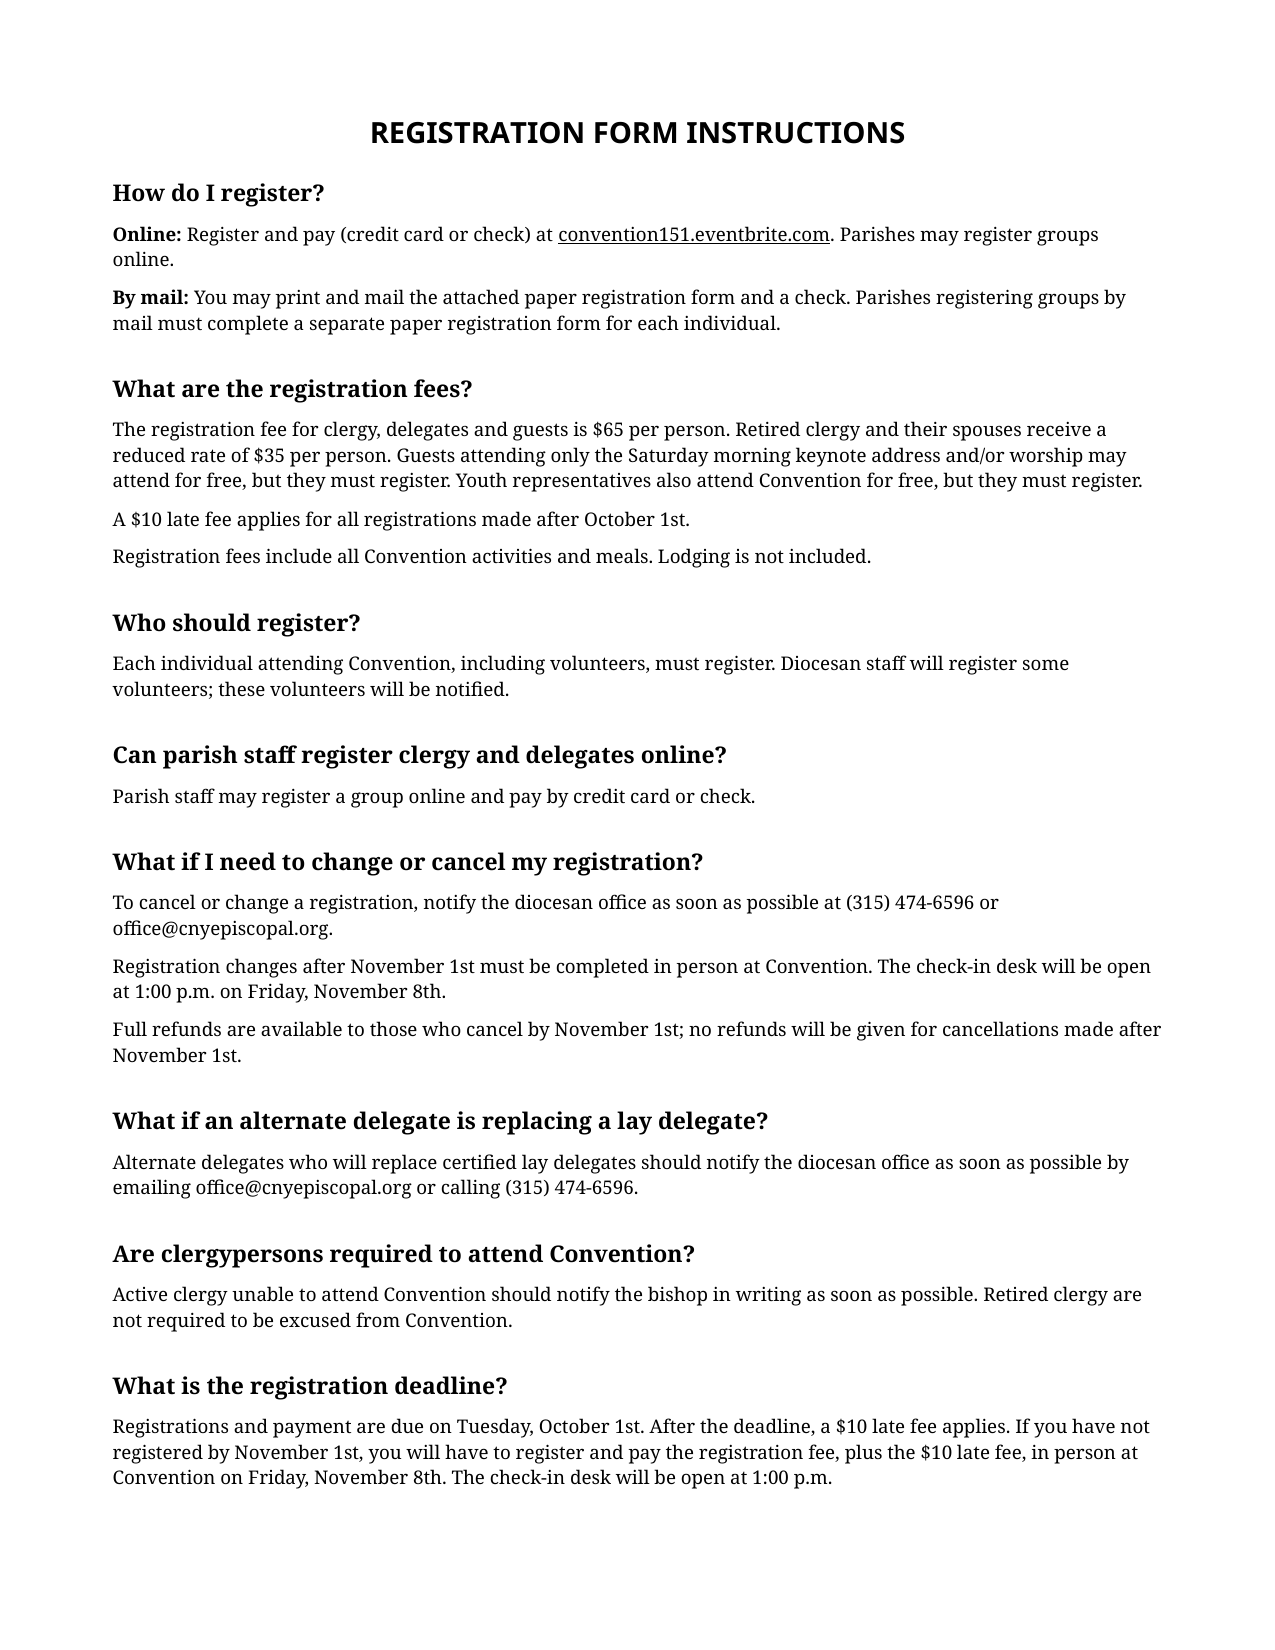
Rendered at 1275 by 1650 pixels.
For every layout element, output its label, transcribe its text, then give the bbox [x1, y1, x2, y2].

subtitle What if I need to change or cancel my registration? [112, 846, 1162, 877]
text Alternate delegates who will replace certified lay delegates should notify the diocesan office as soon as possible by emailing office@cnyepiscopal.org or calling (315) 474-6596. [112, 1149, 1162, 1200]
subtitle Can parish staff register clergy and delegates online? [112, 739, 1162, 770]
subtitle Are clergypersons required to attend Convention? [112, 1238, 1162, 1269]
subtitle What is the registration deadline? [112, 1370, 1162, 1401]
text Registration fees include all Convention activities and meals. Lodging is not included. [112, 544, 1162, 569]
subtitle What if an alternate delegate is replacing a lay delegate? [112, 1105, 1162, 1137]
subtitle Who should register? [112, 607, 1162, 638]
subtitle How do I register? [112, 177, 1162, 208]
text A $10 late fee applies for all registrations made after October 1st. [112, 506, 1162, 531]
text Online: Register and pay (credit card or check) at convention151.eventbrite.com. Parishes may register groups online. [112, 221, 1162, 272]
text Registration changes after November 1st must be completed in person at Convention. The check-in desk will be open at 1:00 p.m. on Friday, November 8th. [112, 953, 1162, 1004]
text Active clergy unable to attend Convention should notify the bishop in writing as soon as possible. Retired clergy are not required to be excused from Convention. [112, 1281, 1162, 1332]
subtitle What are the registration fees? [112, 373, 1162, 404]
text Registrations and payment are due on Tuesday, October 1st. After the deadline, a $10 late fee applies. If you have not registered by November 1st, you will have to register and pay the registration fee, plus the $10 late fee, in person at Convention on Friday, November 8th. The check-in desk will be open at 1:00 p.m. [112, 1414, 1162, 1490]
text The registration fee for clergy, delegates and guests is $65 per person. Retired clergy and their spouses receive a reduced rate of $35 per person. Guests attending only the Saturday morning keynote address and/or worship may attend for free, but they must register. Youth representatives also attend Convention for free, but they must register. [112, 417, 1162, 493]
subtitle Registration form instructions [112, 112, 1162, 152]
text By mail: You may print and mail the attached paper registration form and a check. Parishes registering groups by mail must complete a separate paper registration form for each individual. [112, 284, 1162, 336]
text Parish staff may register a group online and pay by credit card or check. [112, 783, 1162, 808]
text Full refunds are available to those who cancel by November 1st; no refunds will be given for cancellations made after November 1st. [112, 1017, 1162, 1068]
text Each individual attending Convention, including volunteers, must register. Diocesan staff will register some volunteers; these volunteers will be notified. [112, 651, 1162, 702]
text To cancel or change a registration, notify the diocesan office as soon as possible at (315) 474-6596 or office@cnyepiscopal.org. [112, 890, 1162, 941]
